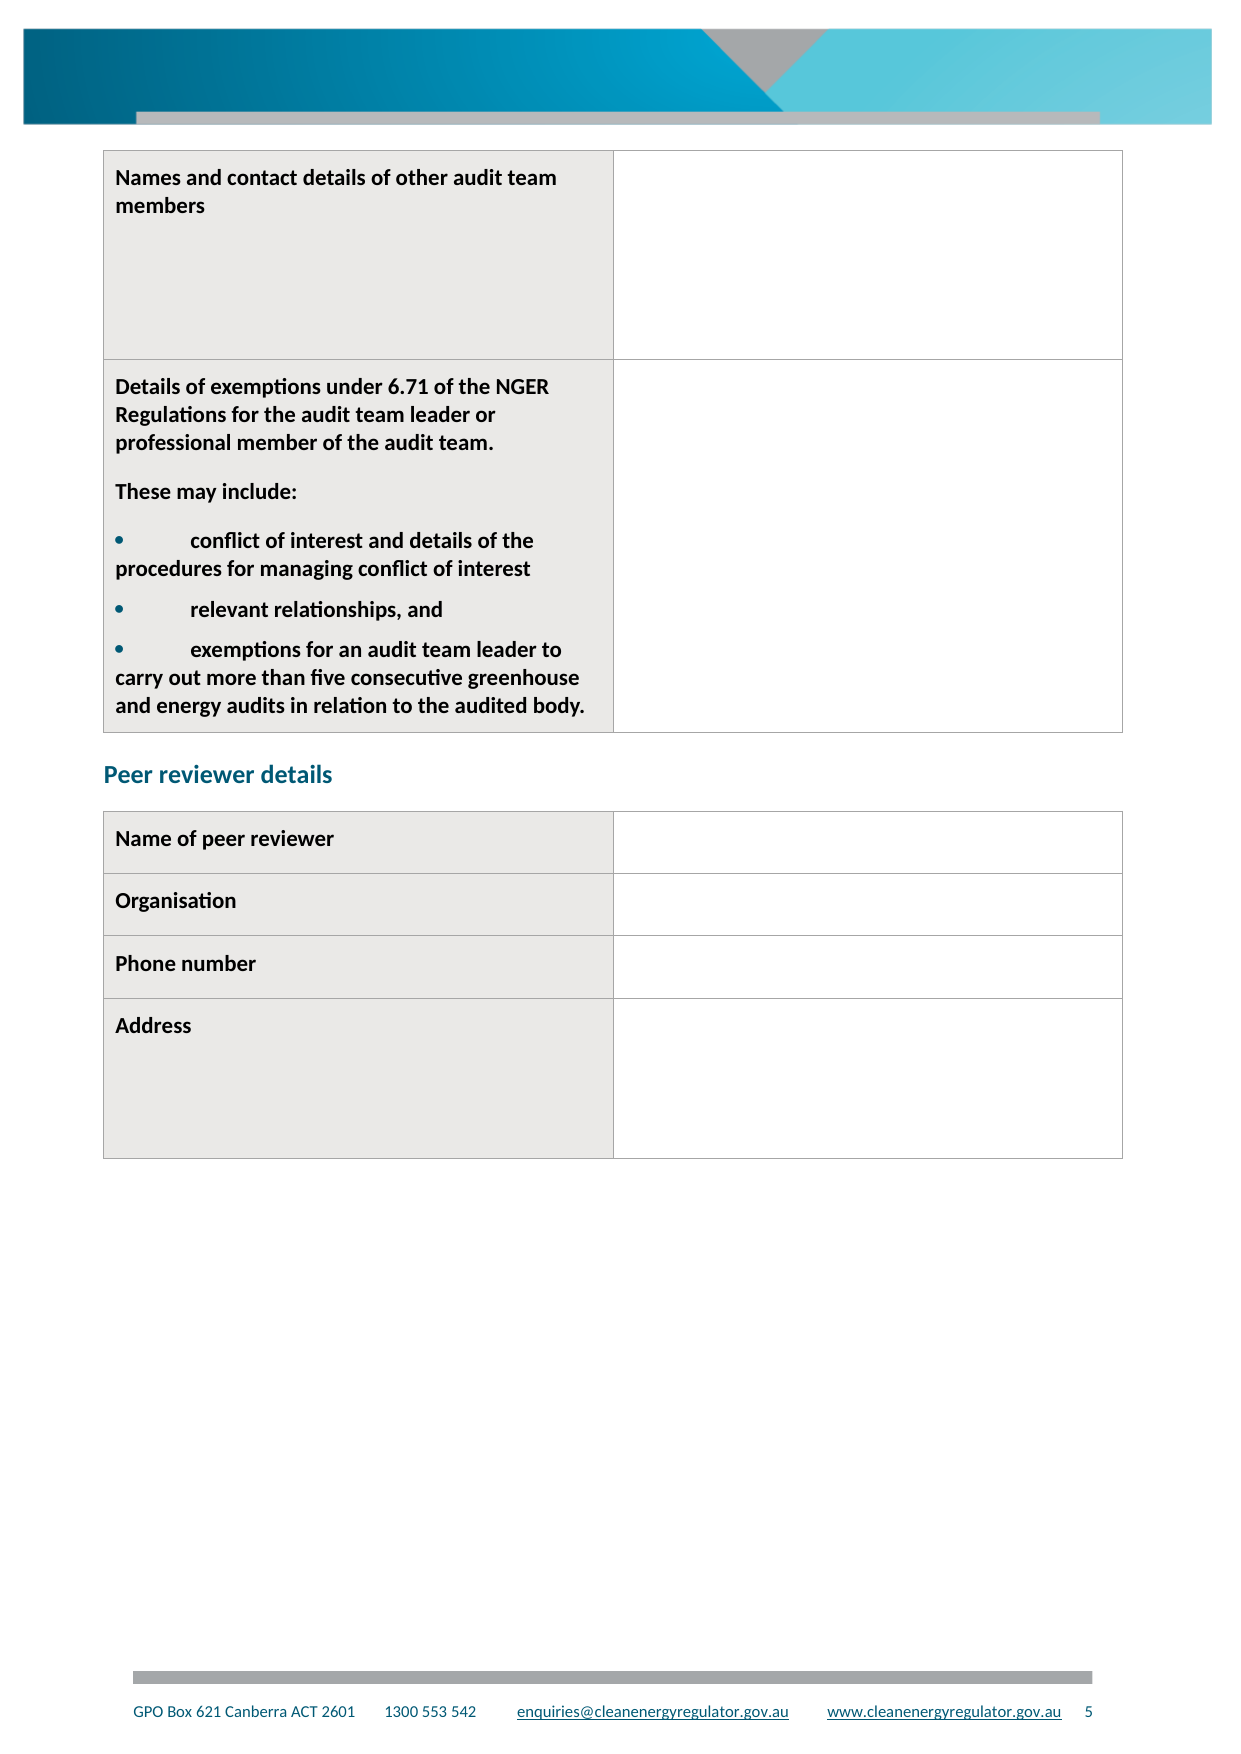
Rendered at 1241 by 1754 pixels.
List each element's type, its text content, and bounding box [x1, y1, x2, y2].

table_cell Details of exemptions under 6.71 of the NGER Regulations for the audit team leader or professional member of the audit team. These may include: conflict of interest and details of the procedures for managing conflict of interest relevant relationships, and exemptions for an audit team leader to carry out more than five consecutive greenhouse and energy audits in relation to the audited body. [104, 360, 613, 732]
picture [991, 1706, 996, 1717]
subtitle Peer reviewer details [103, 758, 1123, 790]
table_cell Address [104, 999, 613, 1158]
picture [133, 1671, 1093, 1684]
table_cell Phone number [104, 936, 613, 998]
picture [0, 0, 1241, 166]
table_header [614, 812, 1122, 873]
table_header Name of peer reviewer [104, 812, 613, 873]
table_cell [614, 874, 1122, 935]
table_cell [614, 936, 1122, 998]
table_cell Organisation [104, 874, 613, 935]
picture [581, 1706, 592, 1718]
table_cell Names and contact details of other audit team members [104, 151, 613, 359]
table_cell [614, 151, 1122, 359]
table_cell [614, 360, 1122, 732]
table_cell [614, 999, 1122, 1158]
